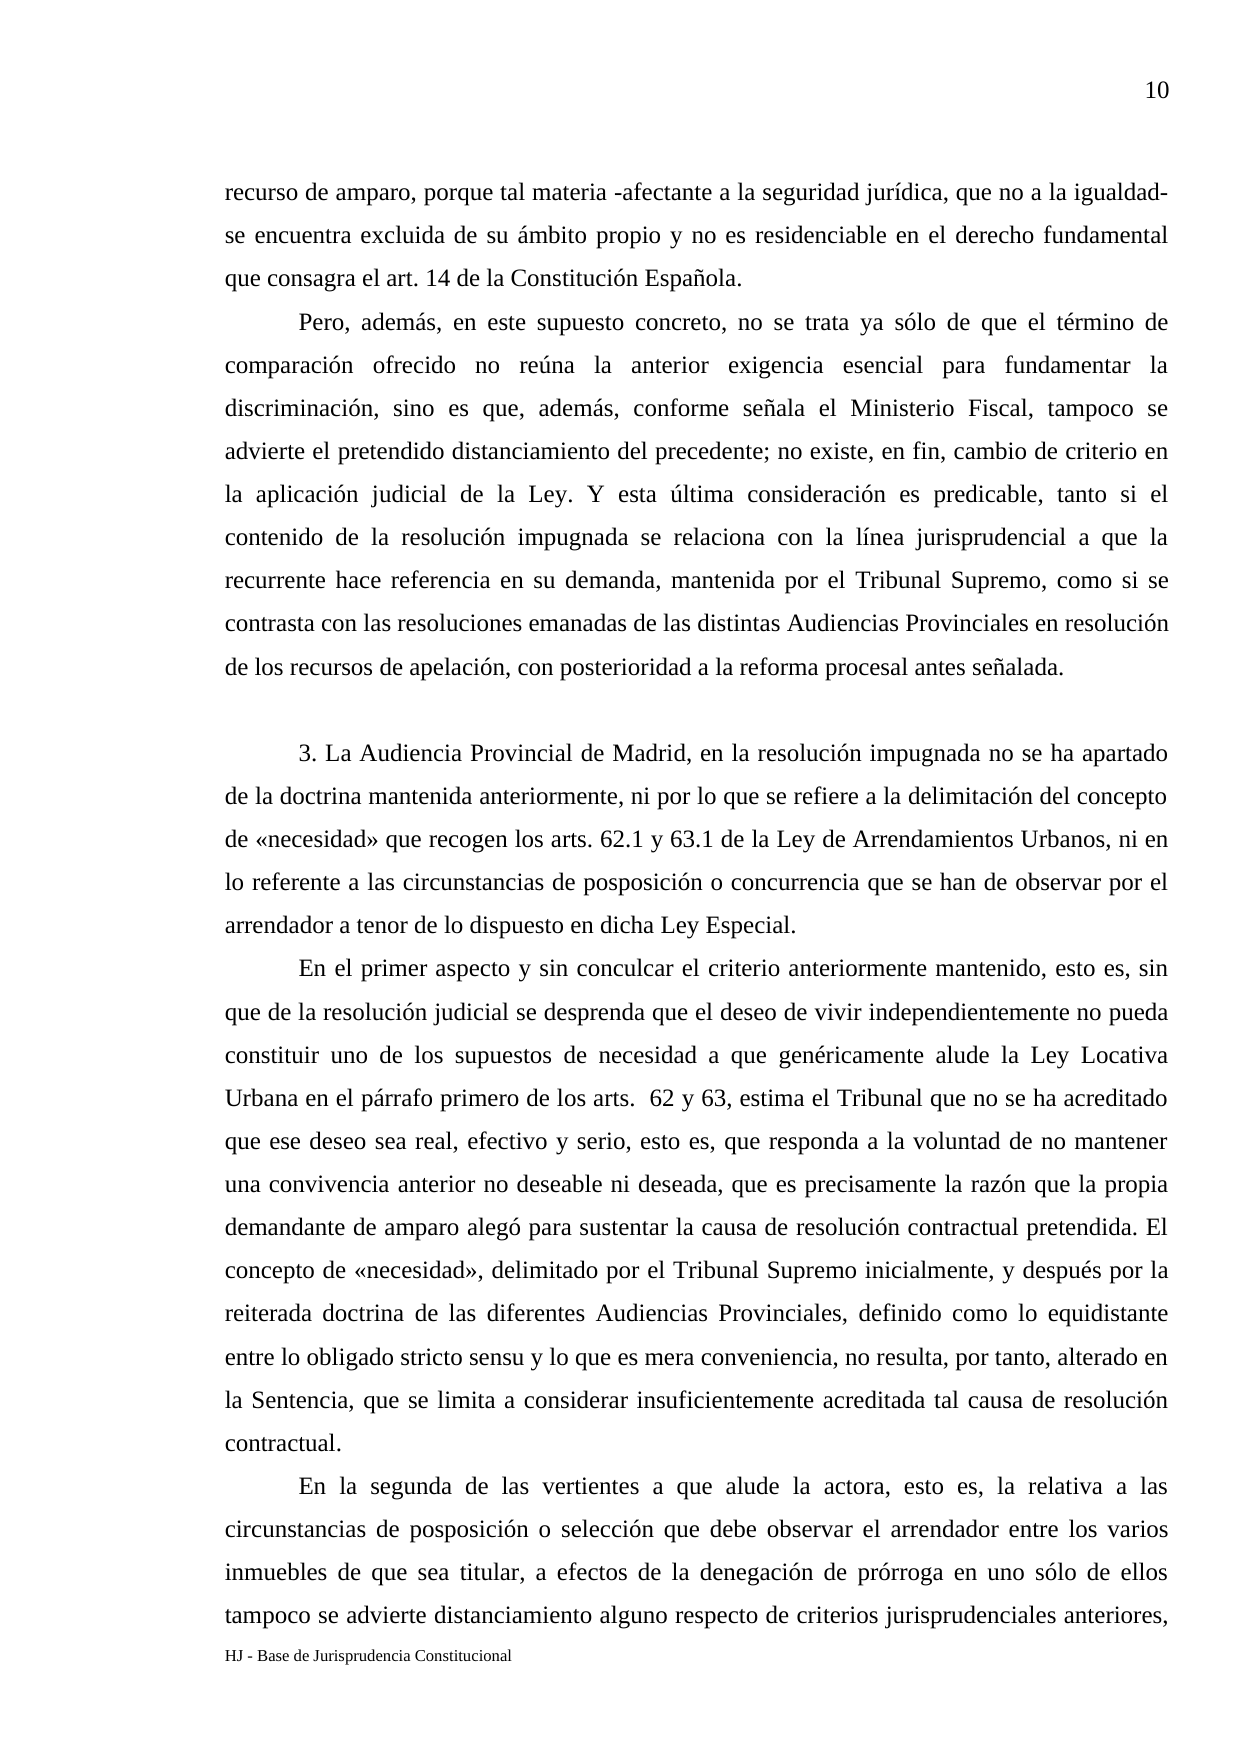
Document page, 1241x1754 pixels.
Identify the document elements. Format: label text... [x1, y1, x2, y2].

text En el primer aspecto y sin conculcar el criterio anteriormente mantenido, esto es, sin que de la resolución judicial se desprenda que el deseo de vivir independientemente no pueda constituir uno de los supuestos de necesidad a que genéricamente alude la Ley Locativa Urbana en el párrafo primero de los arts. 62 y 63, estima el Tribunal que no se ha acreditado que ese deseo sea real, efectivo y serio, esto es, que responda a la voluntad de no mantener una convivencia anterior no deseable ni deseada, que es precisamente la razón que la propia demandante de amparo alegó para sustentar la causa de resolución contractual pretendida. El concepto de «necesidad», delimitado por el Tribunal Supremo inicialmente, y después por la reiterada doctrina de las diferentes Audiencias Provinciales, definido como lo equidistante entre lo obligado stricto sensu y lo que es mera conveniencia, no resulta, por tanto, alterado en la Sentencia, que se limita a considerar insuficientemente acreditada tal causa de resolución contractual. [224, 953, 1169, 1457]
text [224, 177, 1169, 292]
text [224, 1471, 1169, 1629]
text 3. La Audiencia Provincial de Madrid, en la resolución impugnada no se ha apartado de la doctrina mantenida anteriormente, ni por lo que se refiere a la delimitación del concepto de «necesidad» que recogen los arts. 62.1 y 63.1 de la Ley de Arrendamientos Urbanos, ni en lo referente a las circunstancias de posposición o concurrencia que se han de observar por el arrendador a tenor de lo dispuesto en dicha Ley Especial. [224, 738, 1169, 939]
text Pero, además, en este supuesto concreto, no se trata ya sólo de que el término de comparación ofrecido no reúna la anterior exigencia esencial para fundamentar la discriminación, sino es que, además, conforme señala el Ministerio Fiscal, tampoco se advierte el pretendido distanciamiento del precedente; no existe, en fin, cambio de criterio en la aplicación judicial de la Ley. Y esta última consideración es predicable, tanto si el contenido de la resolución impugnada se relaciona con la línea jurisprudencial a que la recurrente hace referencia en su demanda, mantenida por el Tribunal Supremo, como si se contrasta con las resoluciones emanadas de las distintas Audiencias Provinciales en resolución de los recursos de apelación, con posterioridad a la reforma procesal antes señalada. [224, 307, 1169, 680]
